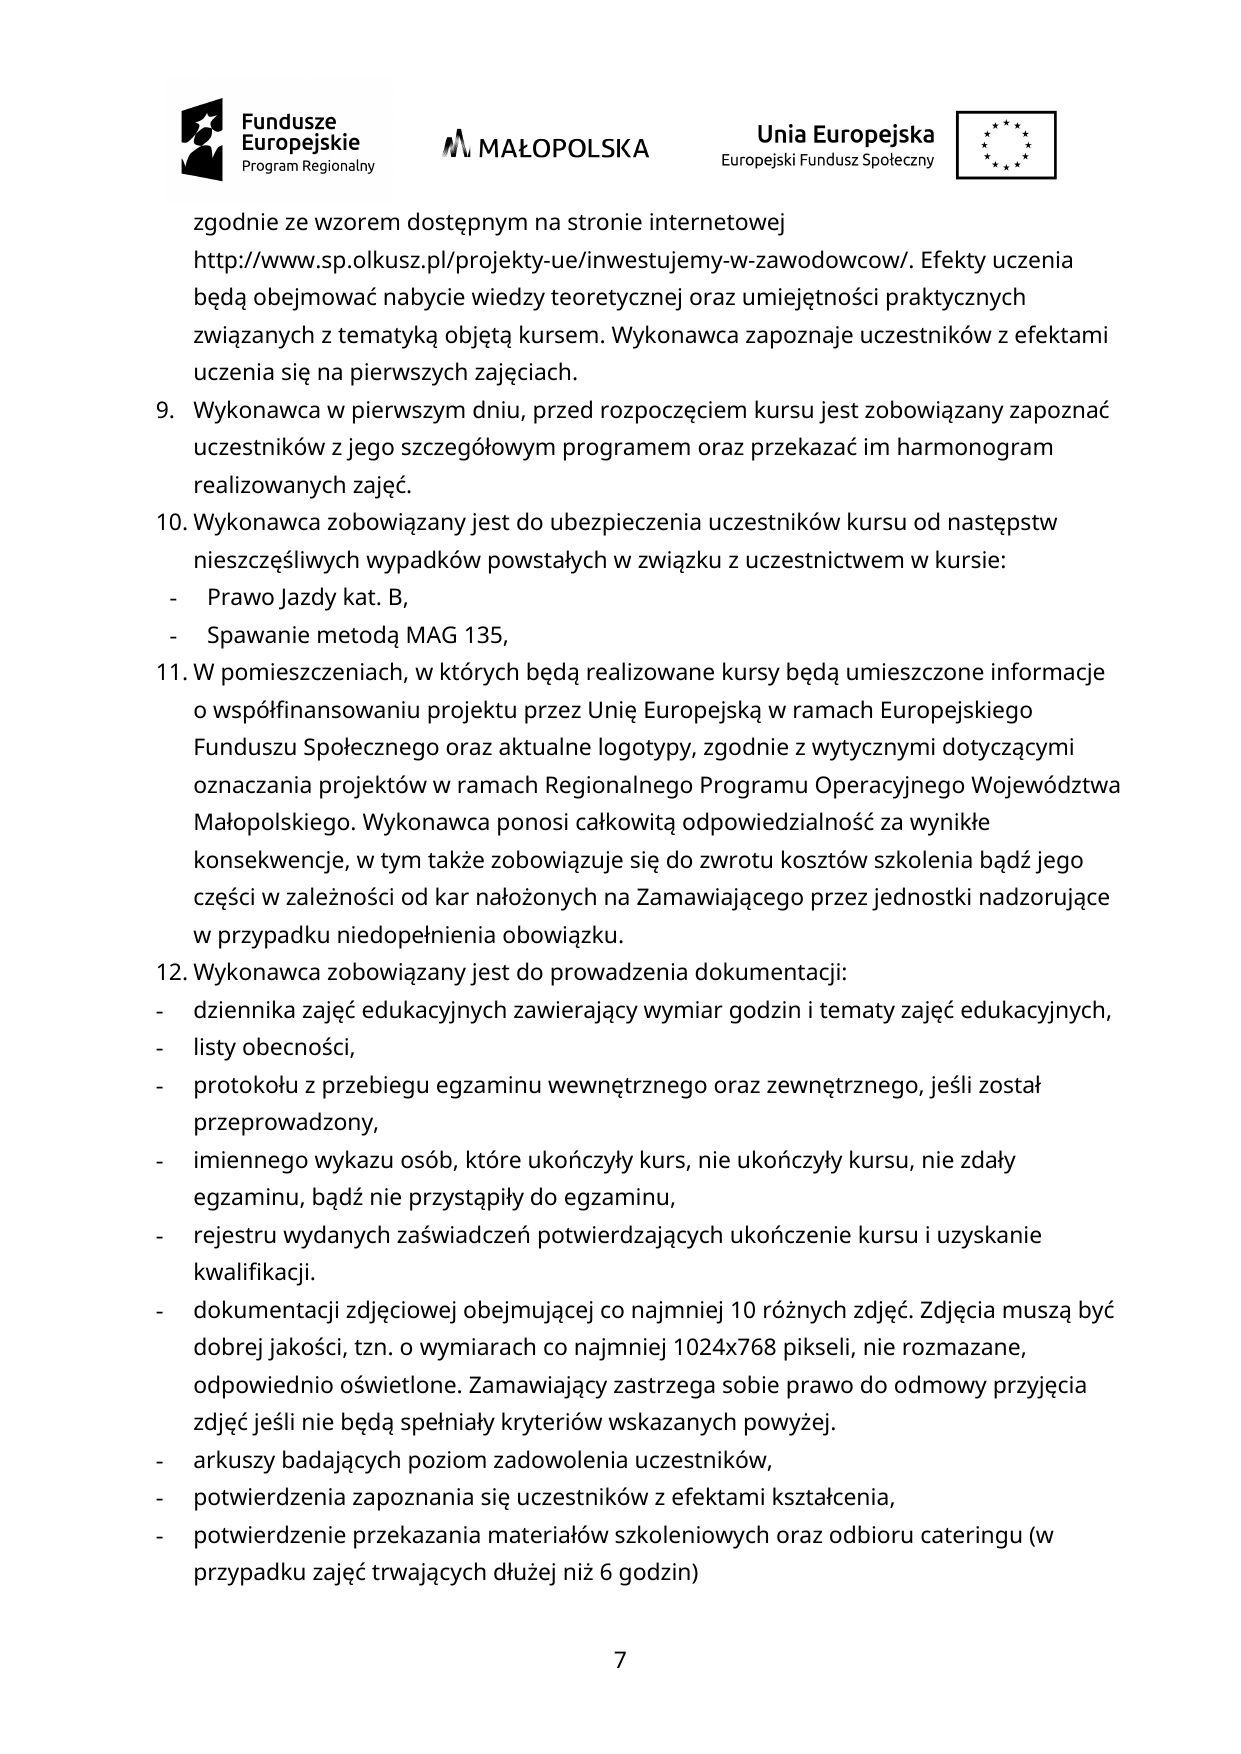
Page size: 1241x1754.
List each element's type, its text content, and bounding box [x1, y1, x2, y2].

list Wykonawca w pierwszym dniu, przed rozpoczęciem kursu jest zobowiązany zapoznać uczestników z jego szczegółowym programem oraz przekazać im harmonogram realizowanych zajęć. [156, 394, 1122, 500]
list arkuszy badających poziom zadowolenia uczestników, [156, 1444, 1122, 1475]
list dziennika zajęć edukacyjnych zawierający wymiar godzin i tematy zajęć edukacyjnych, [156, 994, 1122, 1025]
list dokumentacji zdjęciowej obejmującej co najmniej 10 różnych zdjęć. Zdjęcia muszą być dobrej jakości, tzn. o wymiarach co najmniej 1024x768 pikseli, nie rozmazane, odpowiednio oświetlone. Zamawiający zastrzega sobie prawo do odmowy przyjęcia zdjęć jeśli nie będą spełniały kryteriów wskazanych powyżej. [156, 1294, 1122, 1438]
list potwierdzenia zapoznania się uczestników z efektami kształcenia, [156, 1481, 1122, 1513]
list rejestru wydanych zaświadczeń potwierdzających ukończenie kursu i uzyskanie kwalifikacji. [156, 1219, 1122, 1288]
list listy obecności, [156, 1031, 1122, 1063]
list Wykonawca zobowiązany jest do ubezpieczenia uczestników kursu od następstw nieszczęśliwych wypadków powstałych w związku z uczestnictwem w kursie: [156, 506, 1122, 575]
list imiennego wykazu osób, które ukończyły kurs, nie ukończyły kursu, nie zdały egzaminu, bądź nie przystąpiły do egzaminu, [156, 1144, 1122, 1213]
list potwierdzenie przekazania materiałów szkoleniowych oraz odbioru cateringu (w przypadku zajęć trwających dłużej niż 6 godzin) [156, 1519, 1122, 1588]
list Wykonawca zobowiązany jest do prowadzenia dokumentacji: [156, 956, 1122, 988]
picture [161, 77, 1079, 202]
list W pomieszczeniach, w których będą realizowane kursy będą umieszczone informacje o współfinansowaniu projektu przez Unię Europejską w ramach Europejskiego Funduszu Społecznego oraz aktualne logotypy, zgodnie z wytycznymi dotyczącymi oznaczania projektów w ramach Regionalnego Programu Operacyjnego Województwa Małopolskiego. Wykonawca ponosi całkowitą odpowiedzialność za wynikłe konsekwencje, w tym także zobowiązuje się do zwrotu kosztów szkolenia bądź jego części w zależności od kar nałożonych na Zamawiającego przez jednostki nadzorujące w przypadku niedopełnienia obowiązku. [156, 656, 1122, 950]
list Spawanie metodą MAG 135, [169, 619, 1122, 650]
list Prawo Jazdy kat. B, [169, 581, 1122, 613]
list protokołu z przebiegu egzaminu wewnętrznego oraz zewnętrznego, jeśli został przeprowadzony, [156, 1069, 1122, 1138]
